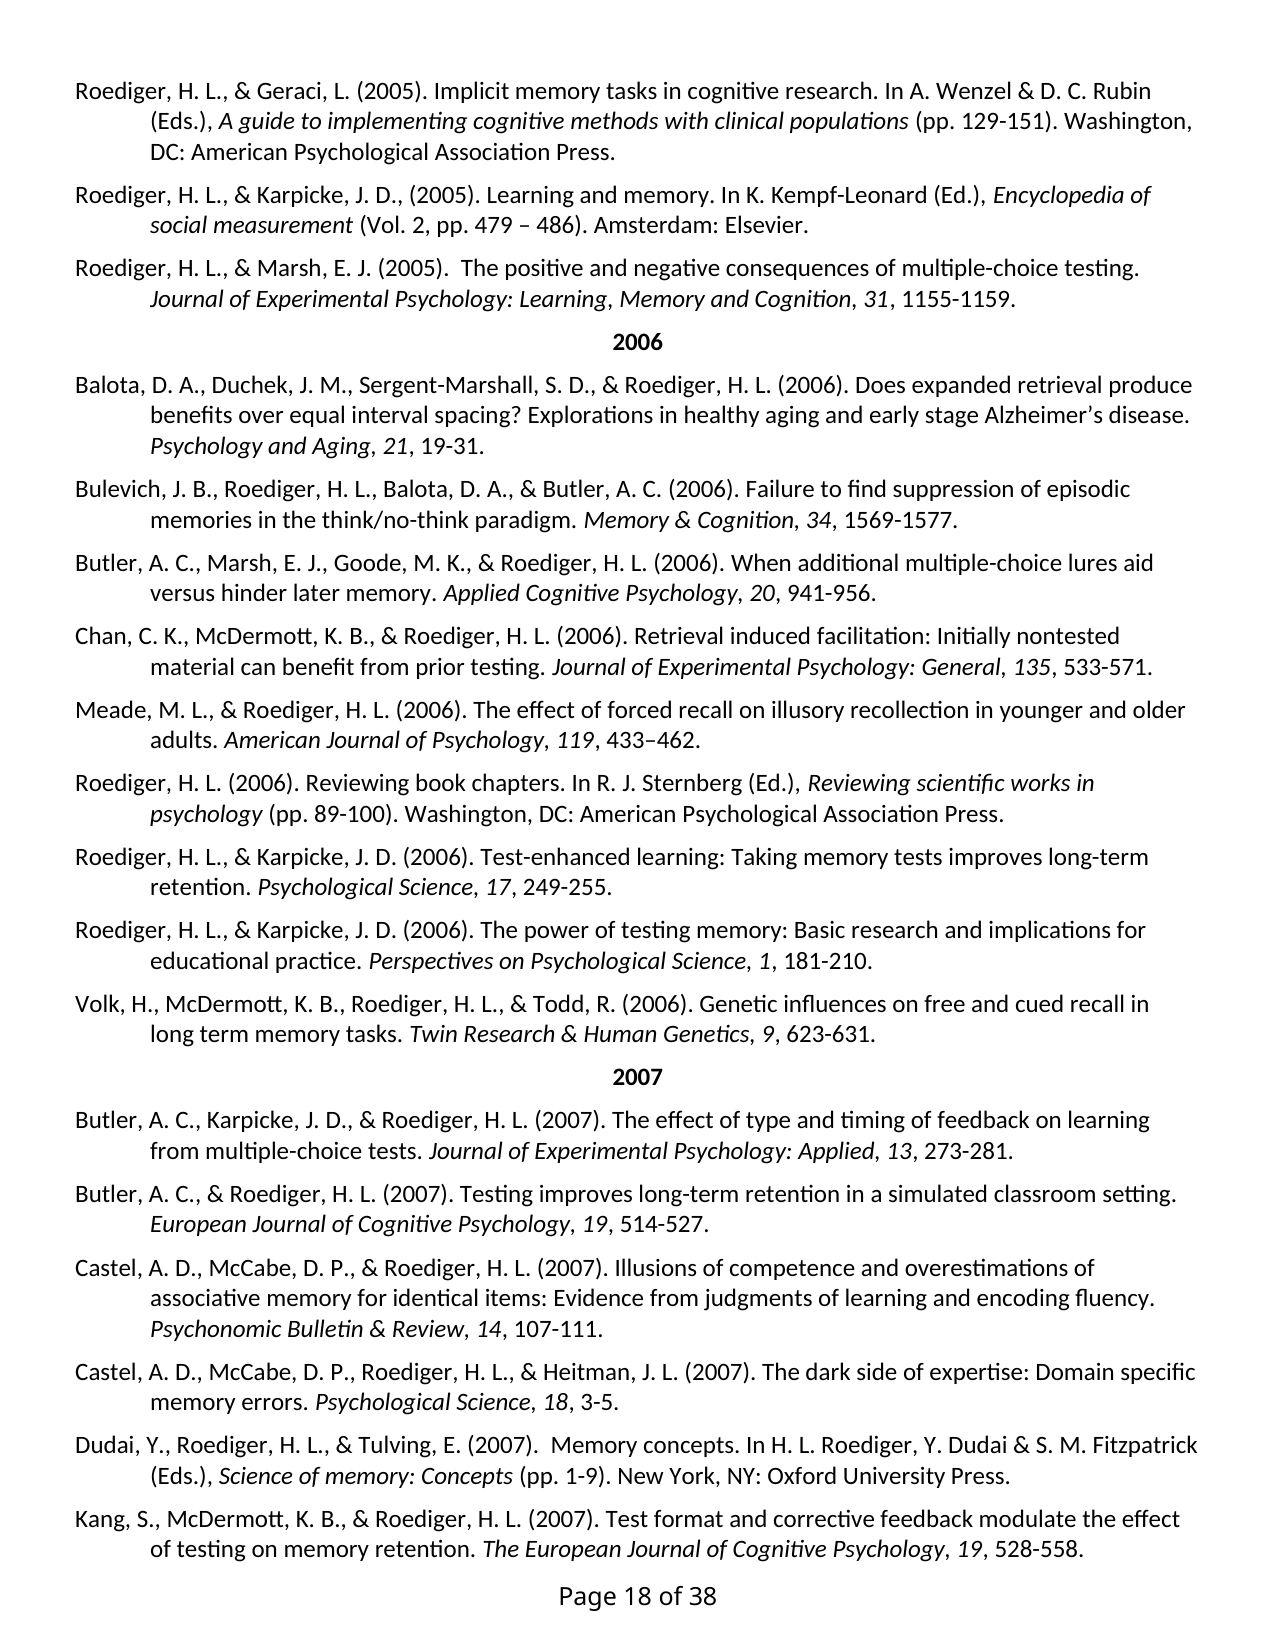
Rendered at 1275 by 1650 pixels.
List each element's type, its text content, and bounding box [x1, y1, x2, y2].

text Butler, A. C., Marsh, E. J., Goode, M. K., & Roediger, H. L. (2006). When additional multiple-choice lures aid versus hinder later memory. Applied Cognitive Psychology, 20, 941-956. [75, 547, 1200, 608]
text Roediger, H. L., & Marsh, E. J. (2005). The positive and negative consequences of multiple-choice testing. Journal of Experimental Psychology: Learning, Memory and Cognition, 31, 1155-1159. [75, 253, 1200, 314]
text Volk, H., McDermott, K. B., Roediger, H. L., & Todd, R. (2006). Genetic influences on free and cued recall in long term memory tasks. Twin Research & Human Genetics, 9, 623-631. [75, 988, 1200, 1049]
text Butler, A. C., & Roediger, H. L. (2007). Testing improves long-term retention in a simulated classroom setting. European Journal of Cognitive Psychology, 19, 514-527. [75, 1178, 1200, 1239]
text Chan, C. K., McDermott, K. B., & Roediger, H. L. (2006). Retrieval induced facilitation: Initially nontested material can benefit from prior testing. Journal of Experimental Psychology: General, 135, 533-571. [75, 620, 1200, 681]
text Roediger, H. L., & Geraci, L. (2005). Implicit memory tasks in cognitive research. In A. Wenzel & D. C. Rubin (Eds.), A guide to implementing cognitive methods with clinical populations (pp. 129-151). Washington, DC: American Psychological Association Press. [75, 75, 1200, 167]
text Castel, A. D., McCabe, D. P., Roediger, H. L., & Heitman, J. L. (2007). The dark side of expertise: Domain specific memory errors. Psychological Science, 18, 3-5. [75, 1356, 1200, 1417]
text Balota, D. A., Duchek, J. M., Sergent-Marshall, S. D., & Roediger, H. L. (2006). Does expanded retrieval produce benefits over equal interval spacing? Explorations in healthy aging and early stage Alzheimer’s disease. Psychology and Aging, 21, 19-31. [75, 369, 1200, 461]
text 2006 [75, 326, 1200, 357]
text Castel, A. D., McCabe, D. P., & Roediger, H. L. (2007). Illusions of competence and overestimations of associative memory for identical items: Evidence from judgments of learning and encoding fluency. Psychonomic Bulletin & Review, 14, 107-111. [75, 1252, 1200, 1343]
text Dudai, Y., Roediger, H. L., & Tulving, E. (2007). Memory concepts. In H. L. Roediger, Y. Dudai & S. M. Fitzpatrick (Eds.), Science of memory: Concepts (pp. 1-9). New York, NY: Oxford University Press. [75, 1429, 1200, 1490]
text Meade, M. L., & Roediger, H. L. (2006). The effect of forced recall on illusory recollection in younger and older adults. American Journal of Psychology, 119, 433–462. [75, 694, 1200, 755]
text Kang, S., McDermott, K. B., & Roediger, H. L. (2007). Test format and corrective feedback modulate the effect of testing on memory retention. The European Journal of Cognitive Psychology, 19, 528-558. [75, 1503, 1200, 1564]
text Roediger, H. L., & Karpicke, J. D. (2006). The power of testing memory: Basic research and implications for educational practice. Perspectives on Psychological Science, 1, 181-210. [75, 914, 1200, 976]
text Bulevich, J. B., Roediger, H. L., Balota, D. A., & Butler, A. C. (2006). Failure to find suppression of episodic memories in the think/no-think paradigm. Memory & Cognition, 34, 1569-1577. [75, 473, 1200, 534]
text 2007 [75, 1062, 1200, 1092]
text Butler, A. C., Karpicke, J. D., & Roediger, H. L. (2007). The effect of type and timing of feedback on learning from multiple-choice tests. Journal of Experimental Psychology: Applied, 13, 273-281. [75, 1104, 1200, 1166]
text Roediger, H. L., & Karpicke, J. D., (2005). Learning and memory. In K. Kempf-Leonard (Ed.), Encyclopedia of social measurement (Vol. 2, pp. 479 – 486). Amsterdam: Elsevier. [75, 179, 1200, 240]
text Roediger, H. L., & Karpicke, J. D. (2006). Test-enhanced learning: Taking memory tests improves long-term retention. Psychological Science, 17, 249-255. [75, 841, 1200, 902]
text Roediger, H. L. (2006). Reviewing book chapters. In R. J. Sternberg (Ed.), Reviewing scientific works in psychology (pp. 89-100). Washington, DC: American Psychological Association Press. [75, 767, 1200, 828]
